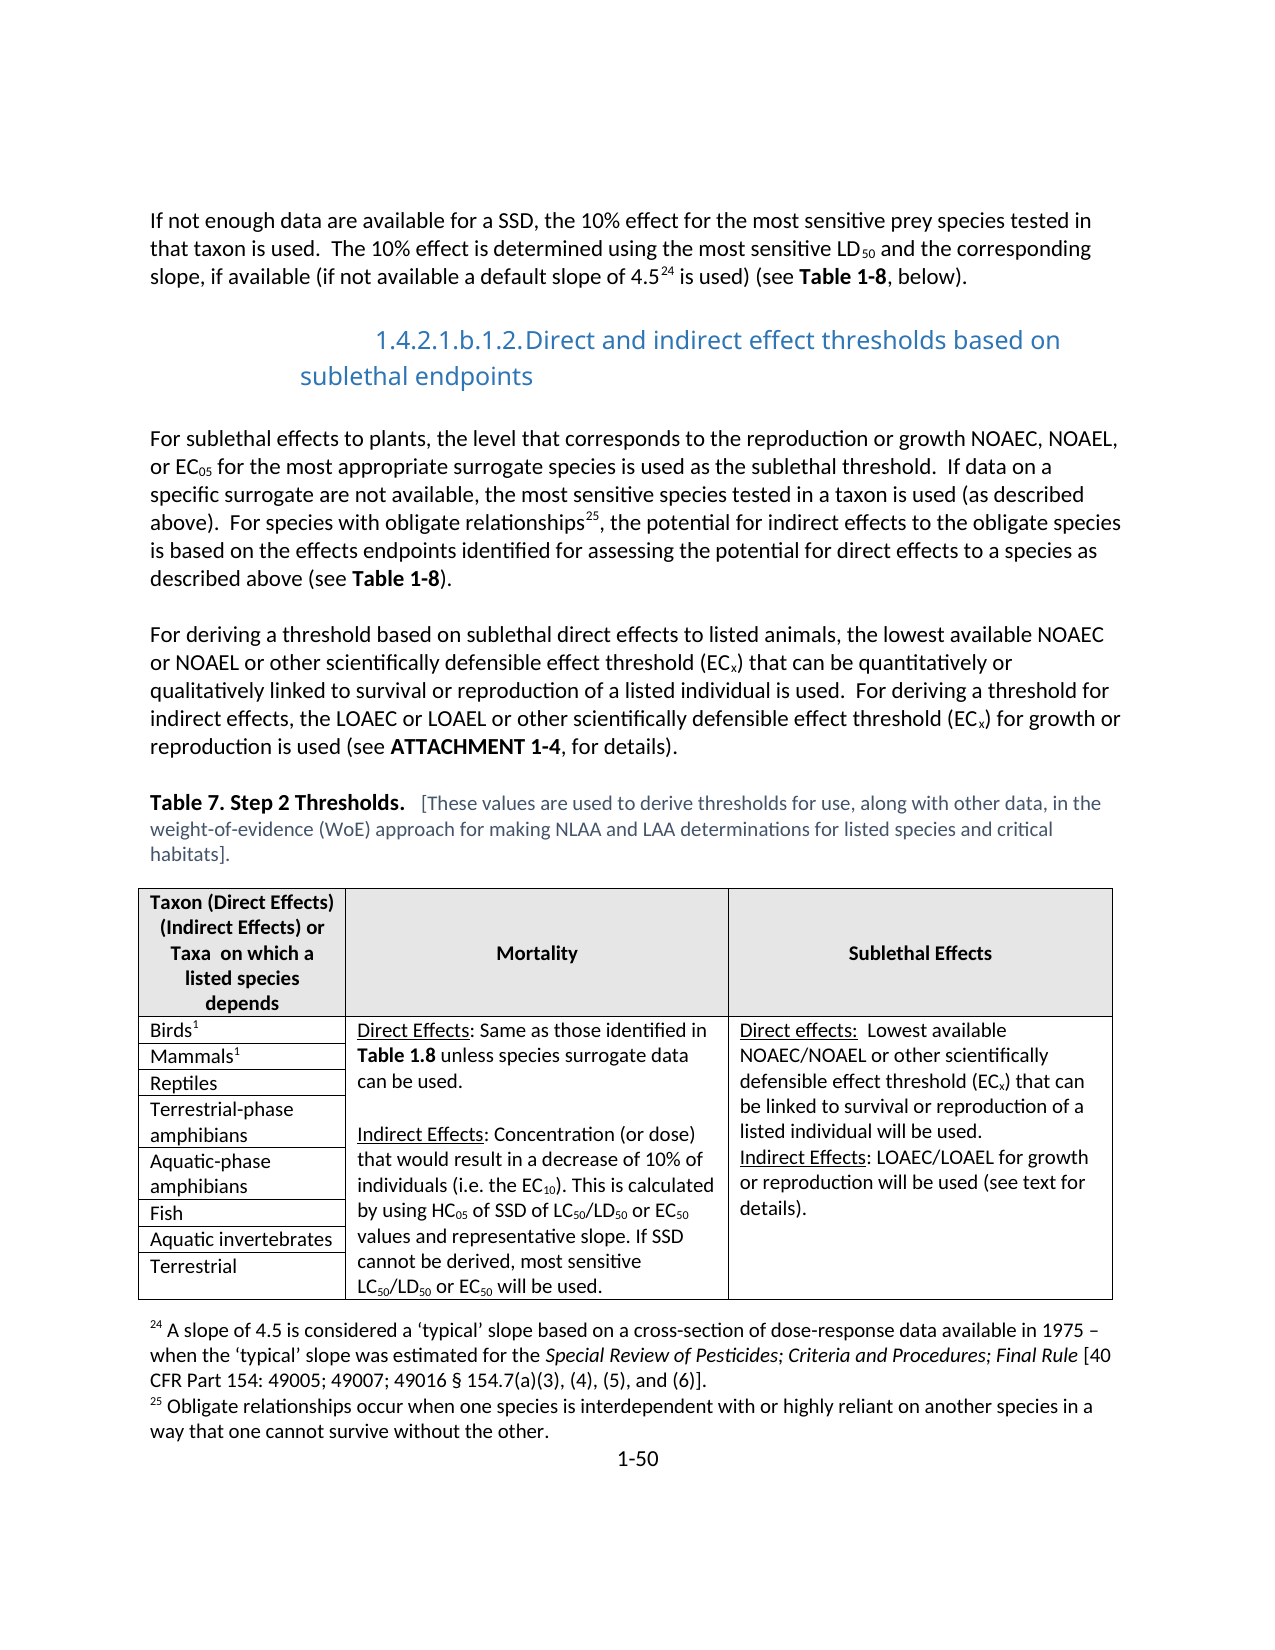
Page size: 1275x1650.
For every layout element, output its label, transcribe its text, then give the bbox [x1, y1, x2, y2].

table_header Mortality [346, 889, 728, 1016]
table_cell Aquatic-phase amphibians [139, 1148, 345, 1199]
table_cell Mammals1 [139, 1044, 345, 1069]
text For deriving a threshold based on sublethal direct effects to listed animals, the lowest available NOAEC or NOAEL or other scientifically defensible effect threshold (ECx) that can be quantitatively or qualitatively linked to survival or reproduction of a listed individual is used. For deriving a threshold for indirect effects, the LOAEC or LOAEL or other scientifically defensible effect threshold (ECx) for growth or reproduction is used (see ATTACHMENT 1-4, for details). [150, 620, 1125, 760]
table_cell Direct Effects: Same as those identified in Table 1.8 unless species surrogate data can be used. Indirect Effects: Concentration (or dose) that would result in a decrease of 10% of individuals (i.e. the EC10). This is calculated by using HC05 of SSD of LC50/LD50 or EC50 values and representative slope. If SSD cannot be derived, most sensitive LC50/LD50 or EC50 will be used. [346, 1017, 728, 1299]
subtitle 1.4.2.1.b.1.2. Direct and indirect effect thresholds based on sublethal endpoints [300, 322, 1125, 393]
text For sublethal effects to plants, the level that corresponds to the reproduction or growth NOAEC, NOAEL, or EC05 for the most appropriate surrogate species is used as the sublethal threshold. If data on a specific surrogate are not available, the most sensitive species tested in a taxon is used (as described above). For species with obligate relationships, the potential for indirect effects to the obligate species is based on the effects endpoints identified for assessing the potential for direct effects to a species as described above (see Table 1-8). [150, 424, 1125, 592]
table_cell Fish [139, 1200, 345, 1226]
table_cell Reptiles [139, 1070, 345, 1095]
table_cell Terrestrial-phase amphibians [139, 1096, 345, 1147]
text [150, 206, 1125, 290]
table_cell Direct effects: Lowest available NOAEC/NOAEL or other scientifically defensible effect threshold (ECx) that can be linked to survival or reproduction of a listed individual will be used. Indirect Effects: LOAEC/LOAEL for growth or reproduction will be used (see text for details). [729, 1017, 1112, 1299]
table_header Taxon (Direct Effects) (Indirect Effects) or Taxa on which a listed species depends [139, 889, 345, 1016]
table_cell Aquatic invertebrates [139, 1227, 345, 1252]
table_cell Terrestrial invertebrates [139, 1253, 345, 1299]
table_cell Birds1 [139, 1017, 345, 1042]
table_header Sublethal Effects [729, 889, 1112, 1016]
